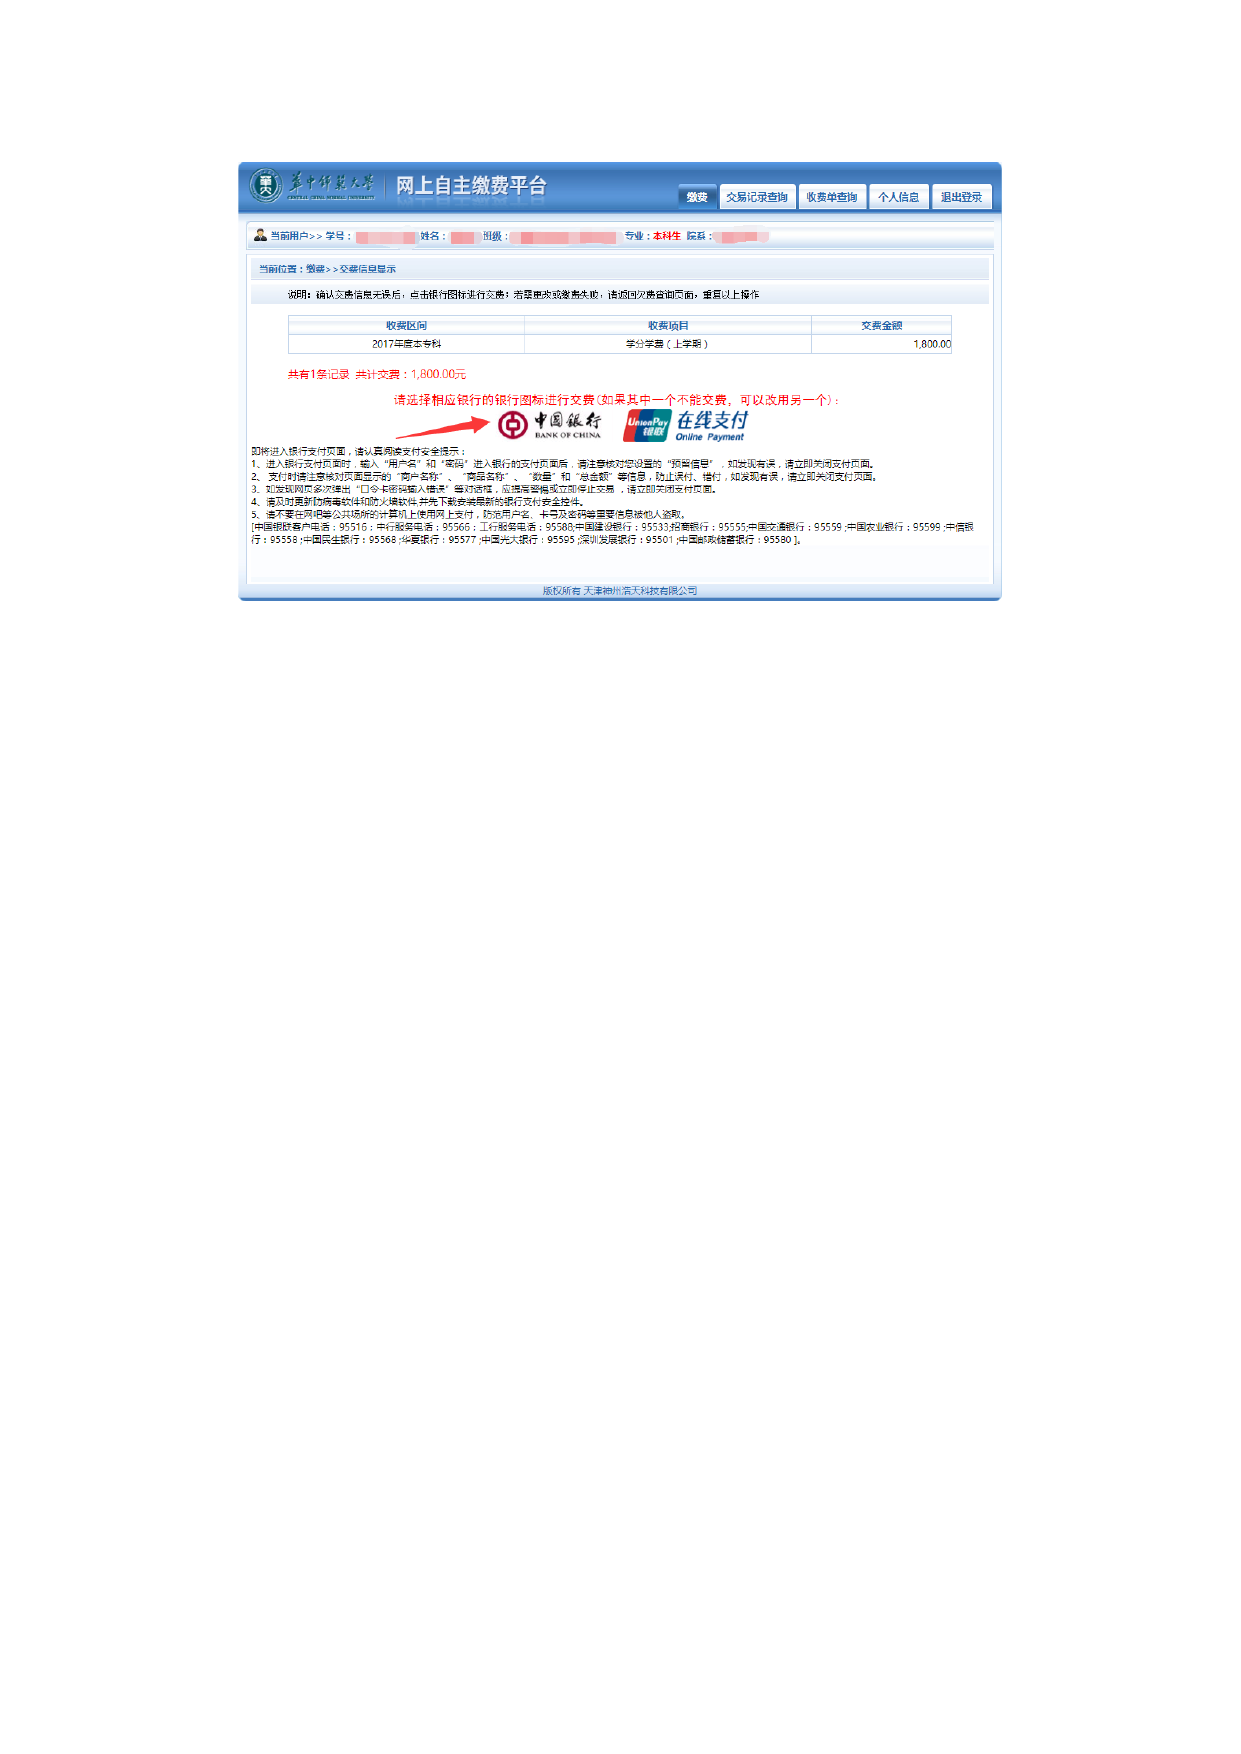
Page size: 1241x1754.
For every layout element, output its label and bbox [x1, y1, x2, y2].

picture [238, 162, 1002, 601]
